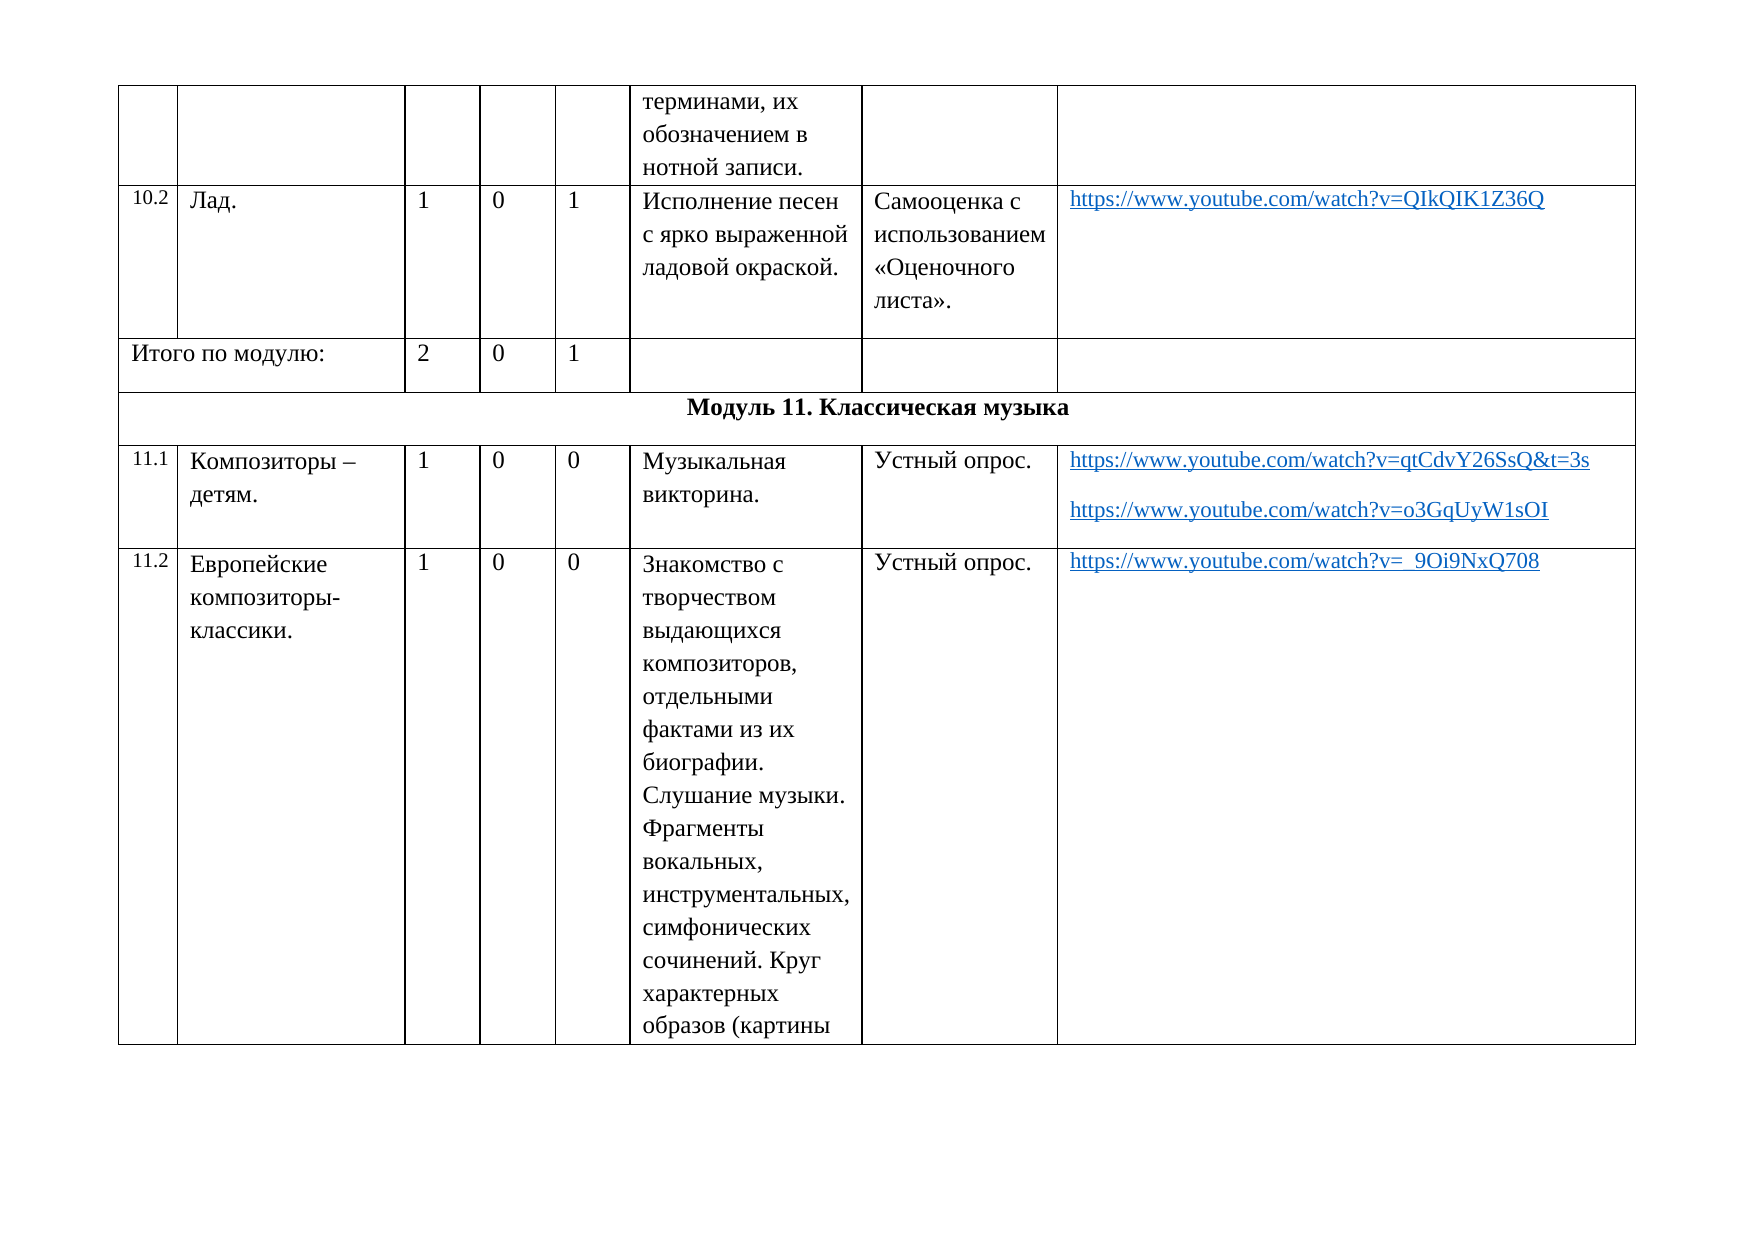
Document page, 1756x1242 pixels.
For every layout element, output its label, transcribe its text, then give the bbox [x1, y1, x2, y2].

table_cell Композиторы – детям. [178, 446, 404, 548]
table_cell Модуль 11. Классическая музыка [119, 393, 1635, 445]
table_cell Знакомство с творчеством выдающихся композиторов, отдельными фактами из их биографии. Слушание музыки. Фрагменты вокальных, инструментальных, симфонических сочинений. Круг характерных образов (картины [631, 549, 861, 1044]
table_cell 10.2 [119, 186, 177, 338]
table_cell 0 [481, 186, 555, 338]
table_cell 0 [481, 446, 555, 548]
table_cell https://www.youtube.com/watch?v=_9Oi9NxQ708 [1058, 549, 1635, 1044]
table_cell 0 [556, 549, 629, 1044]
table_cell [631, 339, 861, 392]
table_header [863, 86, 1057, 185]
table_header [119, 86, 177, 185]
table_cell 1 [406, 549, 479, 1044]
table_cell Самооценка с использованием «Оценочного листа». [863, 186, 1057, 338]
table_cell 1 [406, 186, 479, 338]
table_cell 1 [556, 339, 629, 392]
table_cell 1 [406, 446, 479, 548]
table_cell 0 [481, 549, 555, 1044]
table_cell Устный опрос. [863, 549, 1057, 1044]
table_header [1058, 86, 1635, 185]
table_cell https://www.youtube.com/watch?v=QIkQIK1Z36Q [1058, 186, 1635, 338]
table_header [481, 86, 555, 185]
table_header [556, 86, 629, 185]
table_header [178, 86, 404, 185]
table_cell Музыкальная викторина. [631, 446, 861, 548]
table_cell Итого по модулю: [119, 339, 404, 392]
table_cell 0 [481, 339, 555, 392]
table_cell 11.1 [119, 446, 177, 548]
table_cell 11.2 [119, 549, 177, 1044]
table_cell Исполнение песен с ярко выраженной ладовой окраской. [631, 186, 861, 338]
table_cell Европейские композиторы- классики. [178, 549, 404, 1044]
table_cell 1 [556, 186, 629, 338]
table_cell Устный опрос. [863, 446, 1057, 548]
table_cell Лад. [178, 186, 404, 338]
table_header терминами, их обозначением в нотной записи. [631, 86, 861, 185]
table_cell 0 [556, 446, 629, 548]
table_cell [1058, 339, 1635, 392]
table_cell https://www.youtube.com/watch?v=qtCdvY26SsQ&t=3s https://www.youtube.com/watch?v=o3GqUyW1sOI [1058, 446, 1635, 548]
table_cell [863, 339, 1057, 392]
table_header [406, 86, 479, 185]
table_cell 2 [406, 339, 479, 392]
